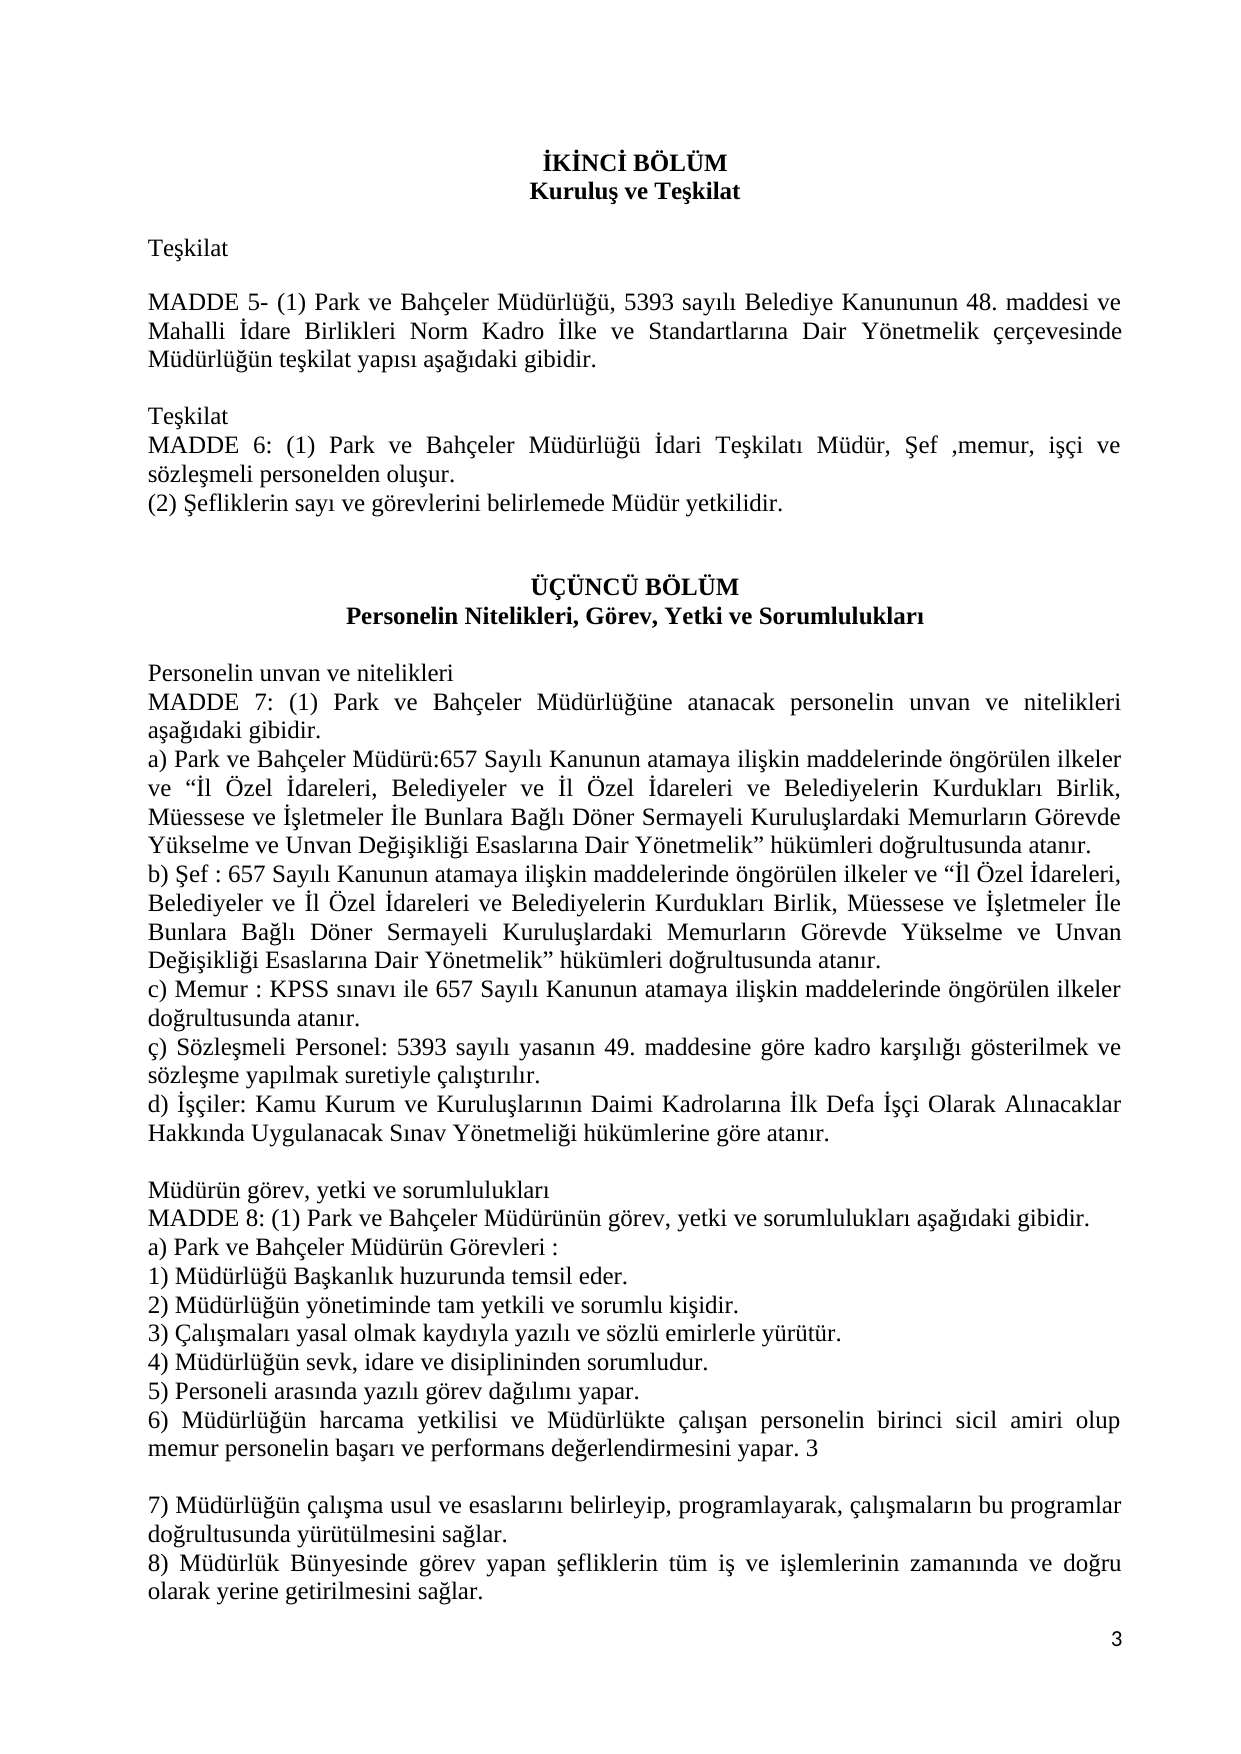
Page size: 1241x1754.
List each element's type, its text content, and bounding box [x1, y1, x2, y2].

text b) Şef : 657 Sayılı Kanunun atamaya ilişkin maddelerinde öngörülen ilkeler ve “İl Özel İdareleri, Belediyeler ve İl Özel İdareleri ve Belediyelerin Kurdukları Birlik, Müessese ve İşletmeler İle Bunlara Bağlı Döner Sermayeli Kuruluşlardaki Memurların Görevde Yükselme ve Unvan Değişikliği Esaslarına Dair Yönetmelik” hükümleri doğrultusunda atanır. [148, 859, 1122, 974]
text Kuruluş ve Teşkilat [148, 176, 1122, 205]
text 6) Müdürlüğün harcama yetkilisi ve Müdürlükte çalışan personelin birinci sicil amiri olup memur personelin başarı ve performans değerlendirmesini yapar. 3 [148, 1405, 1122, 1462]
text MADDE 8: (1) Park ve Bahçeler Müdürünün görev, yetki ve sorumlulukları aşağıdaki gibidir. [148, 1203, 1122, 1232]
text ÜÇÜNCÜ BÖLÜM [148, 572, 1122, 601]
text MADDE 7: (1) Park ve Bahçeler Müdürlüğüne atanacak personelin unvan ve nitelikleri aşağıdaki gibidir. [148, 687, 1122, 744]
text MADDE 6: (1) Park ve Bahçeler Müdürlüğü İdari Teşkilatı Müdür, Şef ,memur, işçi ve sözleşmeli personelden oluşur. [148, 430, 1122, 488]
text d) İşçiler: Kamu Kurum ve Kuruluşlarının Daimi Kadrolarına İlk Defa İşçi Olarak Alınacaklar Hakkında Uygulanacak Sınav Yönetmeliği hükümlerine göre atanır. [148, 1089, 1122, 1147]
text 4) Müdürlüğün sevk, idare ve disiplininden sorumludur. [148, 1347, 1122, 1376]
text 7) Müdürlüğün çalışma usul ve esaslarını belirleyip, programlayarak, çalışmaların bu programlar doğrultusunda yürütülmesini sağlar. [148, 1490, 1122, 1548]
text Personelin Nitelikleri, Görev, Yetki ve Sorumlulukları [148, 601, 1122, 630]
text 3) Çalışmaları yasal olmak kaydıyla yazılı ve sözlü emirlerle yürütür. [148, 1318, 1122, 1347]
text ç) Sözleşmeli Personel: 5393 sayılı yasanın 49. maddesine göre kadro karşılığı gösterilmek ve sözleşme yapılmak suretiyle çalıştırılır. [148, 1032, 1122, 1089]
text a) Park ve Bahçeler Müdürü:657 Sayılı Kanunun atamaya ilişkin maddelerinde öngörülen ilkeler ve “İl Özel İdareleri, Belediyeler ve İl Özel İdareleri ve Belediyelerin Kurdukları Birlik, Müessese ve İşletmeler İle Bunlara Bağlı Döner Sermayeli Kuruluşlardaki Memurların Görevde Yükselme ve Unvan Değişikliği Esaslarına Dair Yönetmelik” hükümleri doğrultusunda atanır. [148, 744, 1122, 859]
text 8) Müdürlük Bünyesinde görev yapan şefliklerin tüm iş ve işlemlerinin zamanında ve doğru olarak yerine getirilmesini sağlar. [148, 1548, 1122, 1605]
text Müdürün görev, yetki ve sorumlulukları [148, 1175, 1122, 1203]
text Teşkilat [148, 233, 1122, 262]
text Teşkilat [148, 401, 1122, 430]
text Personelin unvan ve nitelikleri [148, 658, 1122, 687]
text İKİNCİ BÖLÜM [148, 148, 1122, 176]
text 1) Müdürlüğü Başkanlık huzurunda temsil eder. [148, 1261, 1122, 1290]
text 2) Müdürlüğün yönetiminde tam yetkili ve sorumlu kişidir. [148, 1290, 1122, 1318]
text (2) Şefliklerin sayı ve görevlerini belirlemede Müdür yetkilidir. [148, 488, 1122, 516]
text 5) Personeli arasında yazılı görev dağılımı yapar. [148, 1376, 1122, 1405]
text c) Memur : KPSS sınavı ile 657 Sayılı Kanunun atamaya ilişkin maddelerinde öngörülen ilkeler doğrultusunda atanır. [148, 974, 1122, 1032]
text a) Park ve Bahçeler Müdürün Görevleri : [148, 1232, 1122, 1261]
text MADDE 5- (1) Park ve Bahçeler Müdürlüğü, 5393 sayılı Belediye Kanununun 48. maddesi ve Mahalli İdare Birlikleri Norm Kadro İlke ve Standartlarına Dair Yönetmelik çerçevesinde Müdürlüğün teşkilat yapısı aşağıdaki gibidir. [148, 287, 1122, 373]
